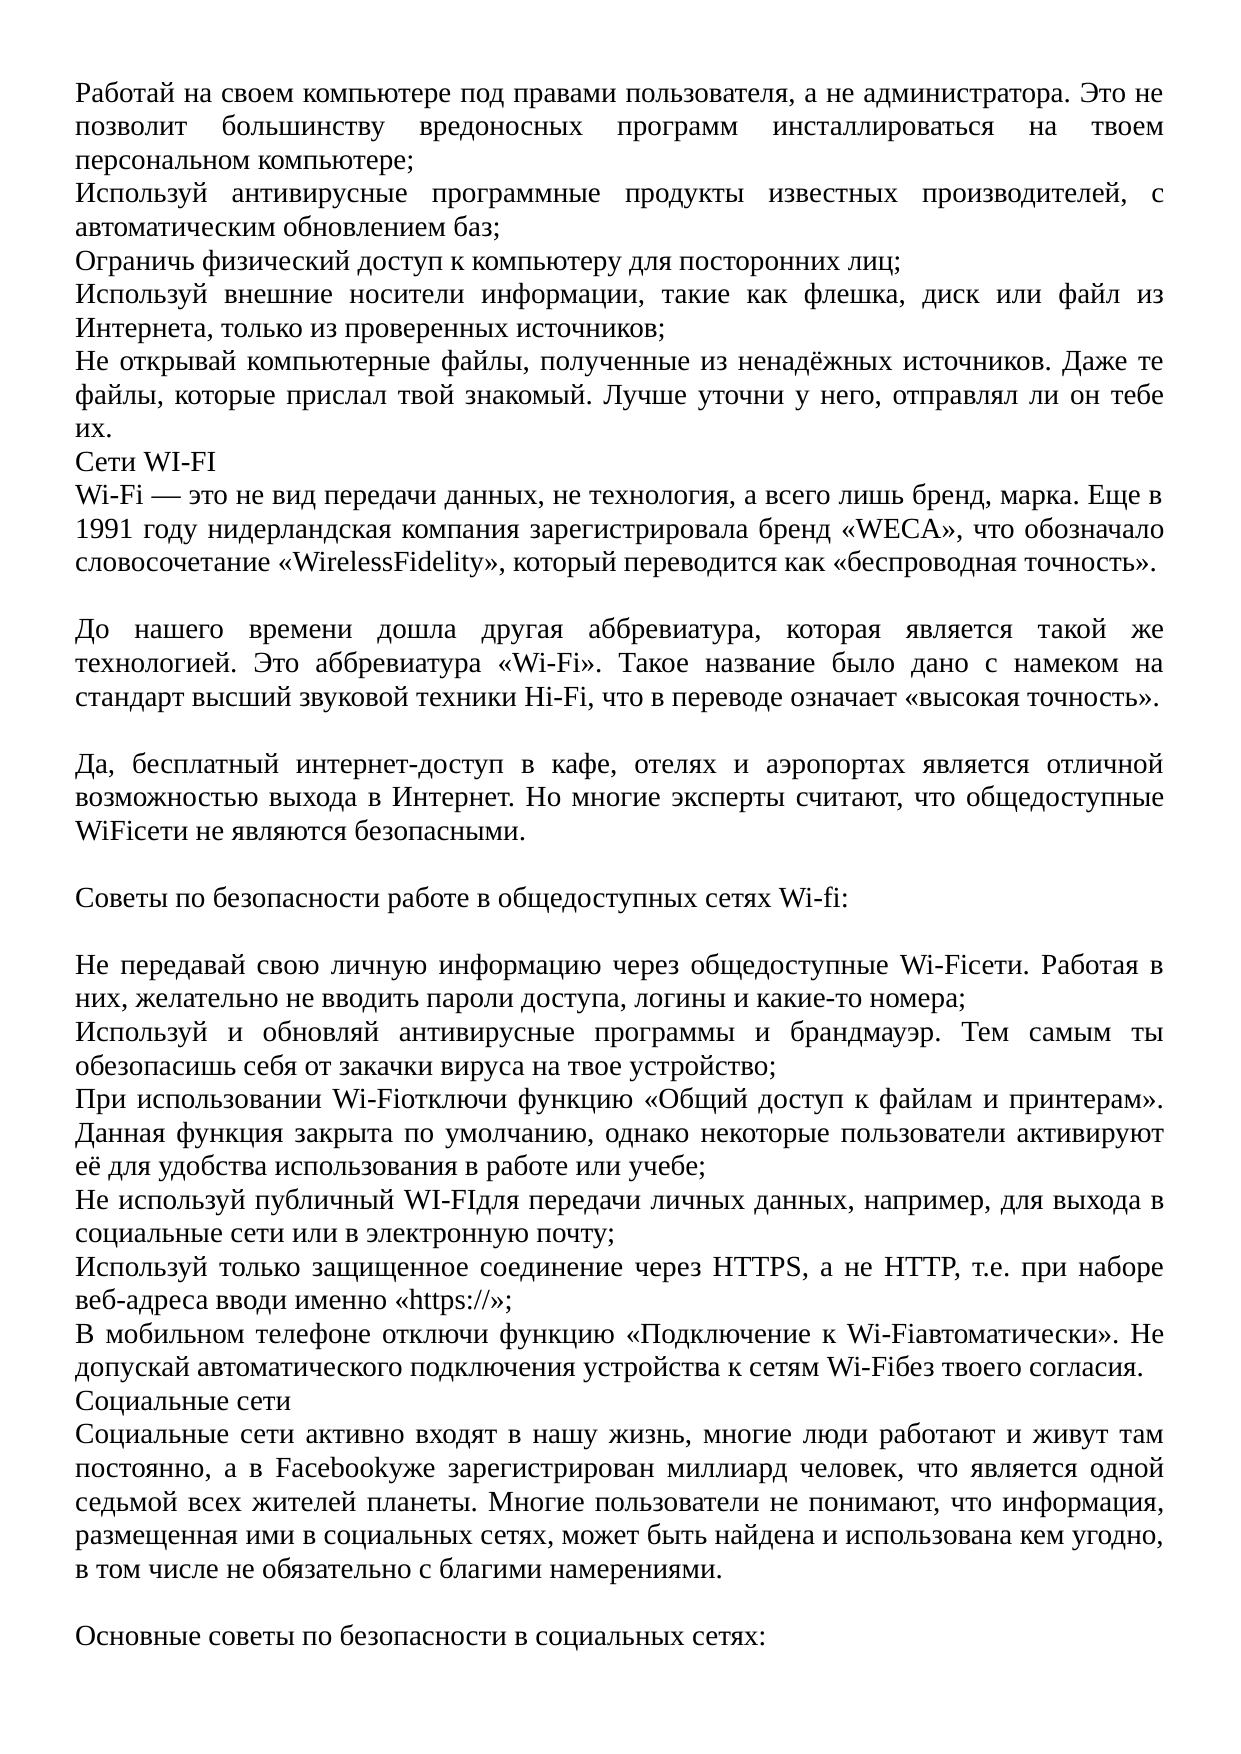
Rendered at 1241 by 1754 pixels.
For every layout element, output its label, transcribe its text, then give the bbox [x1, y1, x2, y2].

text Ограничь физический доступ к компьютеру для посторонних лиц; [75, 243, 1165, 276]
text Социальные сети [75, 1383, 1165, 1417]
text При использовании Wi-Fiотключи функцию «Общий доступ к файлам и принтерам». Данная функция закрыта по умолчанию, однако некоторые пользователи активируют её для удобства использования в работе или учебе; [75, 1081, 1165, 1182]
text Не используй публичный WI-FIдля передачи личных данных, например, для выхода в социальные сети или в электронную почту; [75, 1182, 1165, 1249]
text Советы по безопасности работе в общедоступных сетях Wi-fi: [75, 880, 1165, 913]
text Да, бесплатный интернет-доступ в кафе, отелях и аэропортах является отличной возможностью выхода в Интернет. Но многие эксперты считают, что общедоступные WiFiсети не являются безопасными. [75, 746, 1165, 846]
text Используй антивирусные программные продукты известных производителей, с автоматическим обновлением баз; [75, 176, 1165, 243]
text До нашего времени дошла другая аббревиатура, которая является такой же технологией. Это аббревиатура «Wi-Fi». Такое название было дано с намеком на стандарт высший звуковой техники Hi-Fi, что в переводе означает «высокая точность». [75, 612, 1165, 712]
text Основные советы по безопасности в социальных сетях: [75, 1618, 1165, 1651]
text В мобильном телефоне отключи функцию «Подключение к Wi-Fiавтоматически». Не допускай автоматического подключения устройства к сетям Wi-Fiбез твоего согласия. [75, 1316, 1165, 1383]
text Сети WI-FI [75, 444, 1165, 477]
text Wi-Fi — это не вид передачи данных, не технология, а всего лишь бренд, марка. Еще в 1991 году нидерландская компания зарегистрировала бренд «WECA», что обозначало словосочетание «WirelessFidelity», который переводится как «беспроводная точность». [75, 477, 1165, 578]
text Не передавай свою личную информацию через общедоступные Wi-Fiсети. Работая в них, желательно не вводить пароли доступа, логины и какие-то номера; [75, 947, 1165, 1014]
text Не открывай компьютерные файлы, полученные из ненадёжных источников. Даже те файлы, которые прислал твой знакомый. Лучше уточни у него, отправлял ли он тебе их. [75, 343, 1165, 444]
text Используй внешние носители информации, такие как флешка, диск или файл из Интернета, только из проверенных источников; [75, 276, 1165, 343]
text Работай на своем компьютере под правами пользователя, а не администратора. Это не позволит большинству вредоносных программ инсталлироваться на твоем персональном компьютере; [75, 75, 1165, 176]
text Используй и обновляй антивирусные программы и брандмауэр. Тем самым ты обезопасишь себя от закачки вируса на твое устройство; [75, 1014, 1165, 1081]
text Используй только защищенное соединение через HTTPS, а не HTTP, т.е. при наборе веб-адреса вводи именно «https://»; [75, 1249, 1165, 1316]
text Социальные сети активно входят в нашу жизнь, многие люди работают и живут там постоянно, а в Facebookуже зарегистрирован миллиард человек, что является одной седьмой всех жителей планеты. Многие пользователи не понимают, что информация, размещенная ими в социальных сетях, может быть найдена и использована кем угодно, в том числе не обязательно с благими намерениями. [75, 1417, 1165, 1584]
